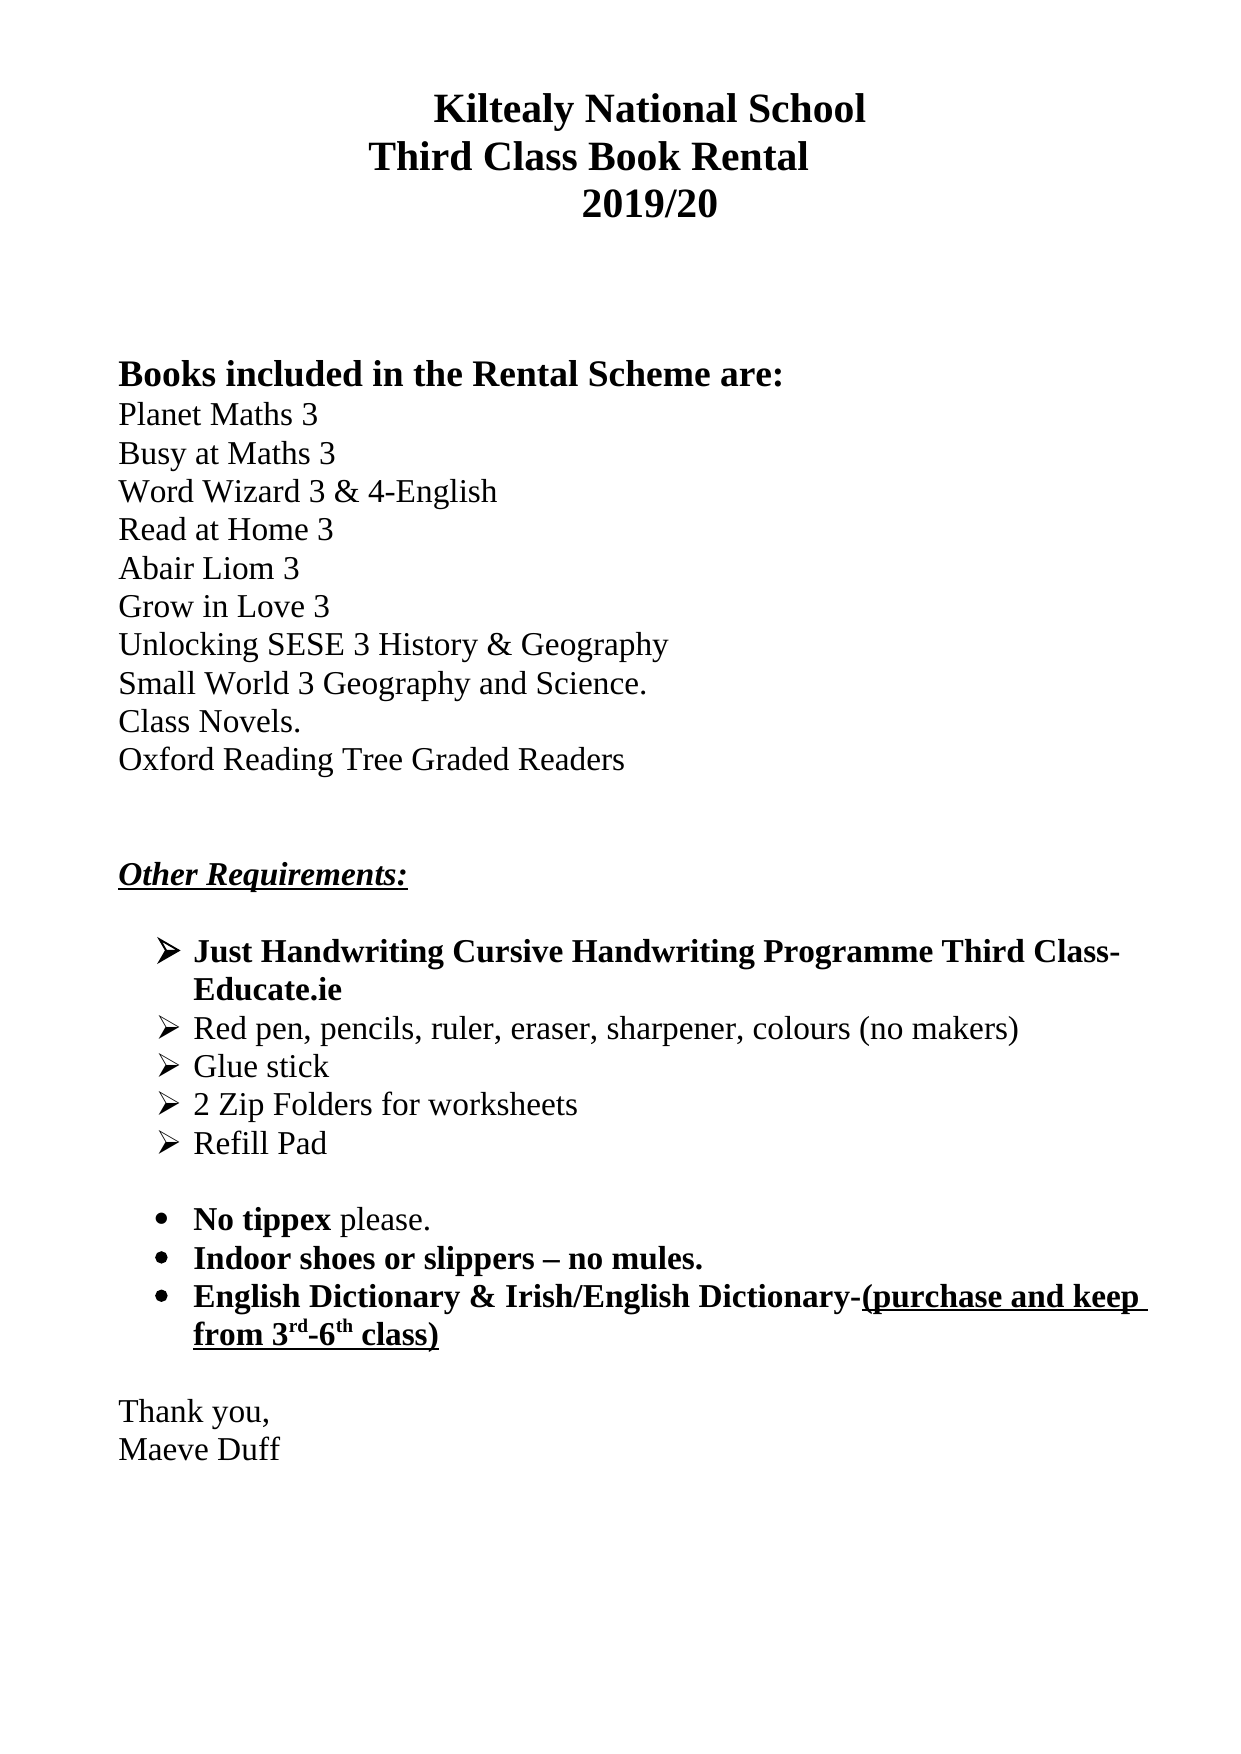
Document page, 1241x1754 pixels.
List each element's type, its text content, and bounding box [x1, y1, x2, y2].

list 2 Zip Folders for worksheets [156, 1084, 1181, 1123]
list English Dictionary & Irish/English Dictionary-(purchase and keep from 3rd-6th class) [156, 1276, 1181, 1353]
text Small World 3 Geography and Science. [118, 663, 1181, 701]
text Other Requirements: [118, 854, 1181, 893]
text Word Wizard 3 & 4-English [118, 471, 1181, 509]
text Busy at Maths 3 [118, 433, 1181, 471]
list Books included in the Rental Scheme are: [118, 351, 1181, 394]
list Planet Maths 3 [118, 394, 1181, 433]
text Third Class Book Rental [118, 131, 1181, 179]
text Abair Liom 3 [118, 548, 1181, 586]
text Unlocking SESE 3 History & Geography [118, 624, 1181, 663]
text 2019/20 [118, 179, 1181, 227]
text Grow in Love 3 [118, 586, 1181, 624]
list No tippex please. [156, 1199, 1181, 1238]
text Read at Home 3 [118, 509, 1181, 548]
text Class Novels. [118, 701, 1181, 739]
text Oxford Reading Tree Graded Readers [118, 739, 1181, 778]
list Red pen, pencils, ruler, eraser, sharpener, colours (no makers) [156, 1008, 1181, 1046]
text Kiltealy National School [118, 83, 1181, 131]
list Refill Pad [156, 1123, 1181, 1161]
list Indoor shoes or slippers – no mules. [156, 1238, 1181, 1276]
list Glue stick [156, 1046, 1181, 1084]
text Thank you, [118, 1391, 1181, 1429]
list Just Handwriting Cursive Handwriting Programme Third Class-Educate.ie [156, 931, 1181, 1008]
text Maeve Duff [118, 1429, 1181, 1468]
